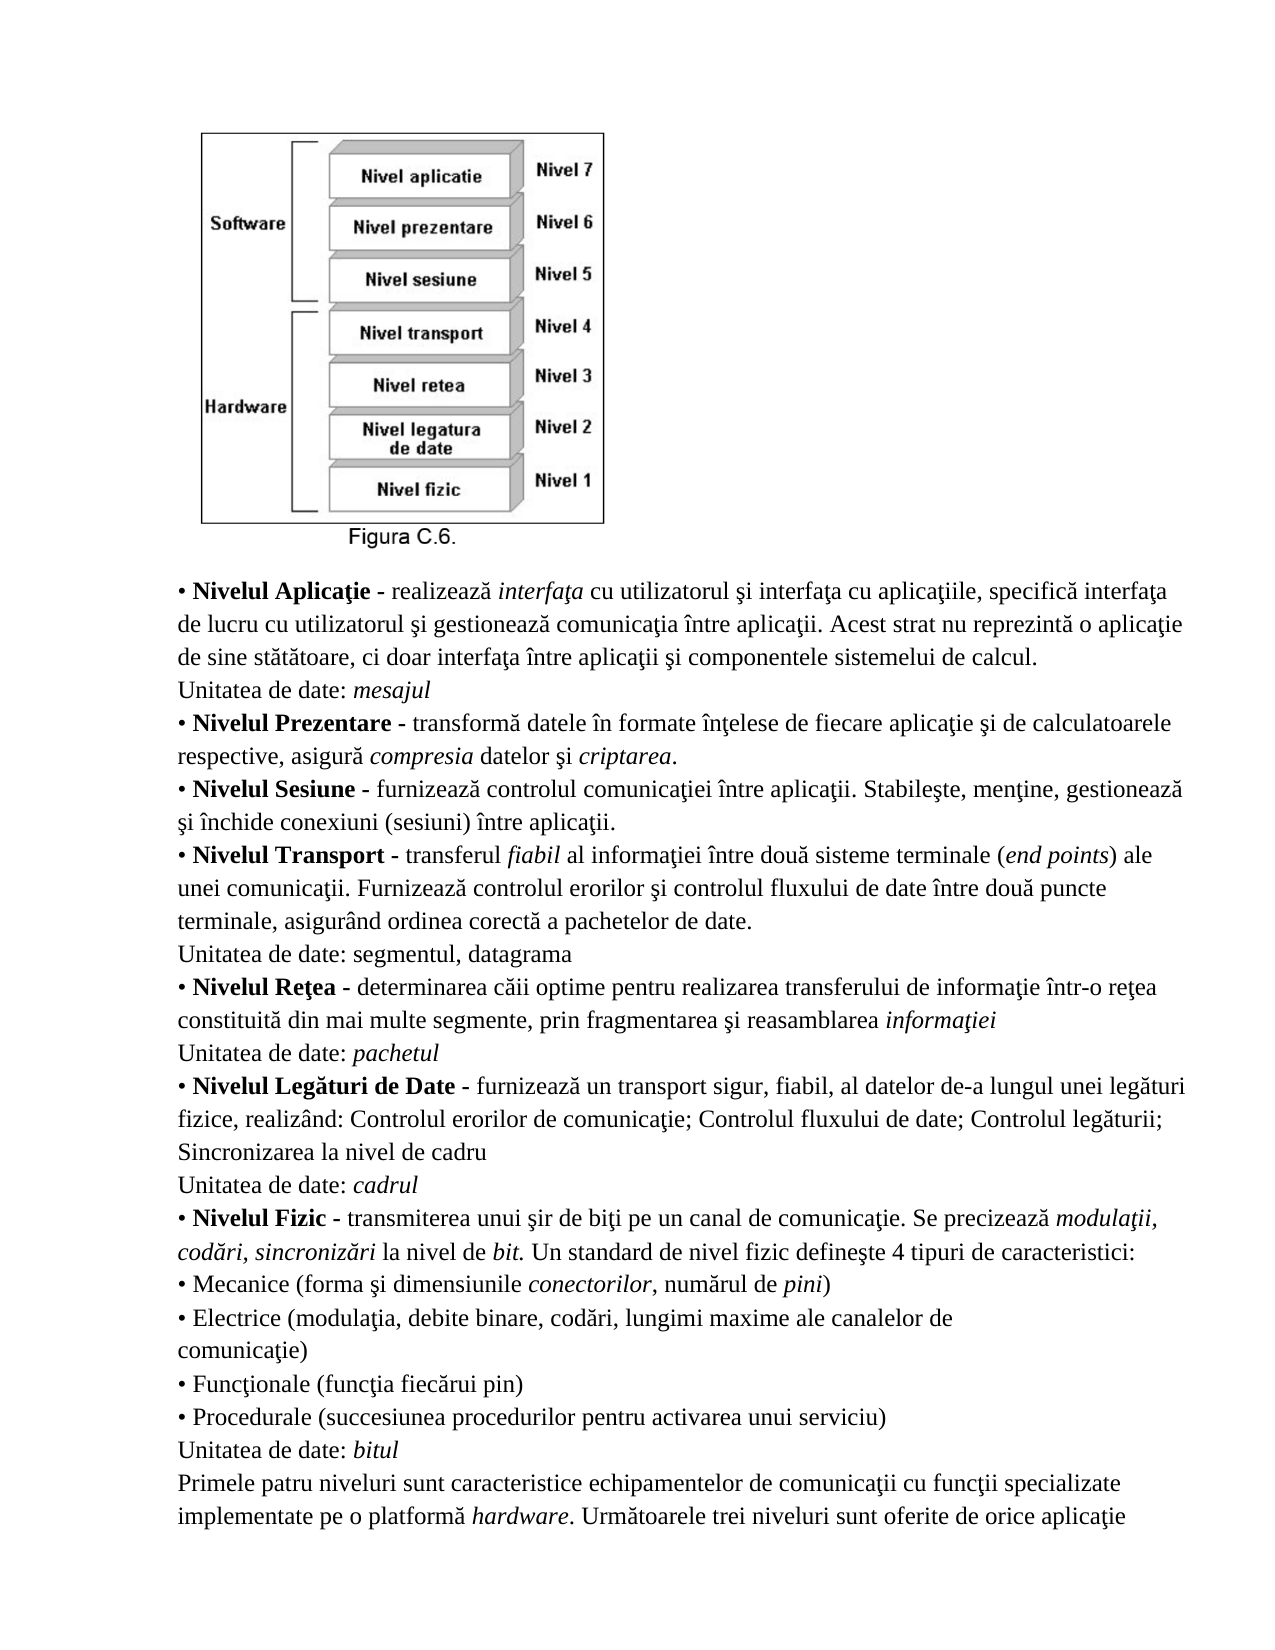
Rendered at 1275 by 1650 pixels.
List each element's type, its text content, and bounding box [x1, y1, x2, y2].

picture [177, 118, 633, 552]
text • Nivelul Aplicaţie - realizează interfaţa cu utilizatorul şi interfaţa cu aplicaţiile, specifică interfaţa de lucru cu utilizatorul şi gestionează comunicaţia între aplicaţii. Acest strat nu reprezintă o aplicaţie de sine stătătoare, ci doar interfaţa între aplicaţii şi componentele sistemelui de calcul. Unitatea de date: mesajul • Nivelul Prezentare - transformă datele în formate înţelese de fiecare aplicaţie şi de calculatoarele respective, asigură compresia datelor şi criptarea. • Nivelul Sesiune - furnizează controlul comunicaţiei între aplicaţii. Stabileşte, menţine, gestionează şi închide conexiuni (sesiuni) între aplicaţii. • Nivelul Transport - transferul fiabil al informaţiei între două sisteme terminale (end points) ale unei comunicaţii. Furnizează controlul erorilor şi controlul fluxului de date între două puncte terminale, asigurând ordinea corectă a pachetelor de date. Unitatea de date: segmentul, datagrama [177, 576, 1186, 968]
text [177, 1468, 1186, 1529]
text • Nivelul Reţea - determinarea căii optime pentru realizarea transferului de informaţie într-o reţea constituită din mai multe segmente, prin fragmentarea şi reasamblarea informaţiei Unitatea de date: pachetul • Nivelul Legături de Date - furnizează un transport sigur, fiabil, al datelor de-a lungul unei legături fizice, realizând: Controlul erorilor de comunicaţie; Controlul fluxului de date; Controlul legăturii; Sincronizarea la nivel de cadru Unitatea de date: cadrul • Nivelul Fizic - transmiterea unui şir de biţi pe un canal de comunicaţie. Se precizează modulaţii, codări, sincronizări la nivel de bit. Un standard de nivel fizic defineşte 4 tipuri de caracteristici: • Mecanice (forma şi dimensiunile conectorilor, numărul de pini) • Electrice (modulaţia, debite binare, codări, lungimi maxime ale canalelor de comunicaţie) • Funcţionale (funcţia fiecărui pin) • Procedurale (succesiunea procedurilor pentru activarea unui serviciu) Unitatea de date: bitul [177, 972, 1186, 1463]
